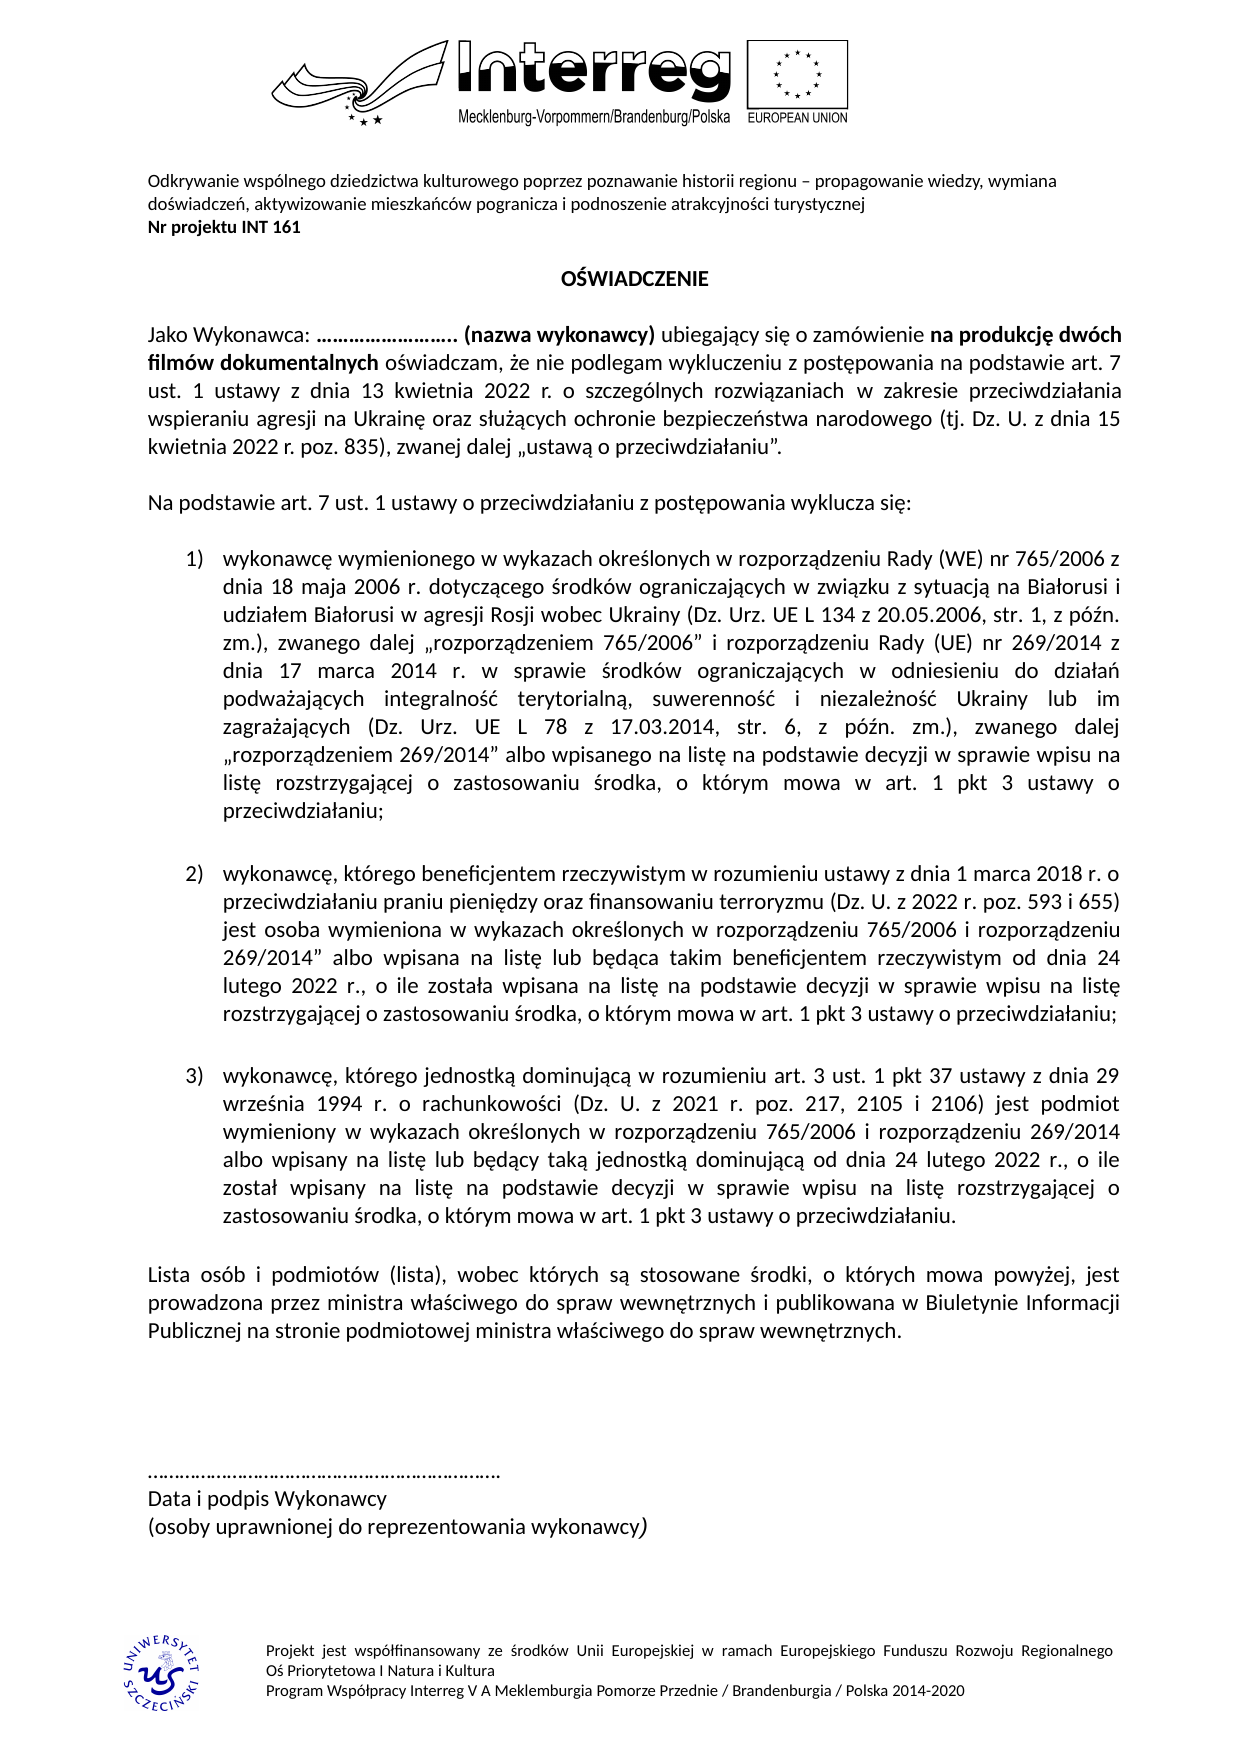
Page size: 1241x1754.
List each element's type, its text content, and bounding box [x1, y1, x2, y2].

list wykonawcę, którego jednostką dominującą w rozumieniu art. 3 ust. 1 pkt 37 ustawy z dnia 29 września 1994 r. o rachunkowości (Dz. U. z 2021 r. poz. 217, 2105 i 2106) jest podmiot wymieniony w wykazach określonych w rozporządzeniu 765/2006 i rozporządzeniu 269/2014 albo wpisany na listę lub będący taką jednostką dominującą od dnia 24 lutego 2022 r., o ile został wpisany na listę na podstawie decyzji w sprawie wpisu na listę rozstrzygającej o zastosowaniu środka, o którym mowa w art. 1 pkt 3 ustawy o przeciwdziałaniu. [185, 1061, 1122, 1229]
text Na podstawie art. 7 ust. 1 ustawy o przeciwdziałaniu z postępowania wyklucza się: [148, 488, 1122, 516]
list wykonawcę, którego beneficjentem rzeczywistym w rozumieniu ustawy z dnia 1 marca 2018 r. o przeciwdziałaniu praniu pieniędzy oraz finansowaniu terroryzmu (Dz. U. z 2022 r. poz. 593 i 655) jest osoba wymieniona w wykazach określonych w rozporządzeniu 765/2006 i rozporządzeniu 269/2014” albo wpisana na listę lub będąca takim beneficjentem rzeczywistym od dnia 24 lutego 2022 r., o ile została wpisana na listę na podstawie decyzji w sprawie wpisu na listę rozstrzygającej o zastosowaniu środka, o którym mowa w art. 1 pkt 3 ustawy o przeciwdziałaniu; [185, 859, 1122, 1027]
text …………………………………………………………. [148, 1456, 1122, 1484]
text Data i podpis Wykonawcy [148, 1484, 1122, 1512]
list wykonawcę wymienionego w wykazach określonych w rozporządzeniu Rady (WE) nr 765/2006 z dnia 18 maja 2006 r. dotyczącego środków ograniczających w związku z sytuacją na Białorusi i udziałem Białorusi w agresji Rosji wobec Ukrainy (Dz. Urz. UE L 134 z 20.05.2006, str. 1, z późn. zm.), zwanego dalej „rozporządzeniem 765/2006” i rozporządzeniu Rady (UE) nr 269/2014 z dnia 17 marca 2014 r. w sprawie środków ograniczających w odniesieniu do działań podważających integralność terytorialną, suwerenność i niezależność Ukrainy lub im zagrażających (Dz. Urz. UE L 78 z 17.03.2014, str. 6, z późn. zm.), zwanego dalej „rozporządzeniem 269/2014” albo wpisanego na listę na podstawie decyzji w sprawie wpisu na listę rozstrzygającej o zastosowaniu środka, o którym mowa w art. 1 pkt 3 ustawy o przeciwdziałaniu; [185, 544, 1122, 824]
text OŚWIADCZENIE [148, 264, 1122, 292]
text (osoby uprawnionej do reprezentowania wykonawcy) [148, 1512, 1122, 1540]
text Lista osób i podmiotów (lista), wobec których są stosowane środki, o których mowa powyżej, jest prowadzona przez ministra właściwego do spraw wewnętrznych i publikowana w Biuletynie Informacji Publicznej na stronie podmiotowej ministra właściwego do spraw wewnętrznych. [148, 1260, 1122, 1344]
picture [271, 40, 849, 127]
text Jako Wykonawca: …………………….. (nazwa wykonawcy) ubiegający się o zamówienie na produkcję dwóch filmów dokumentalnych oświadczam, że nie podlegam wykluczeniu z postępowania na podstawie art. 7 ust. 1 ustawy z dnia 13 kwietnia 2022 r. o szczególnych rozwiązaniach w zakresie przeciwdziałania wspieraniu agresji na Ukrainę oraz służących ochronie bezpieczeństwa narodowego (tj. Dz. U. z dnia 15 kwietnia 2022 r. poz. 835), zwanej dalej „ustawą o przeciwdziałaniu”. [148, 320, 1122, 460]
picture [123, 1635, 199, 1711]
